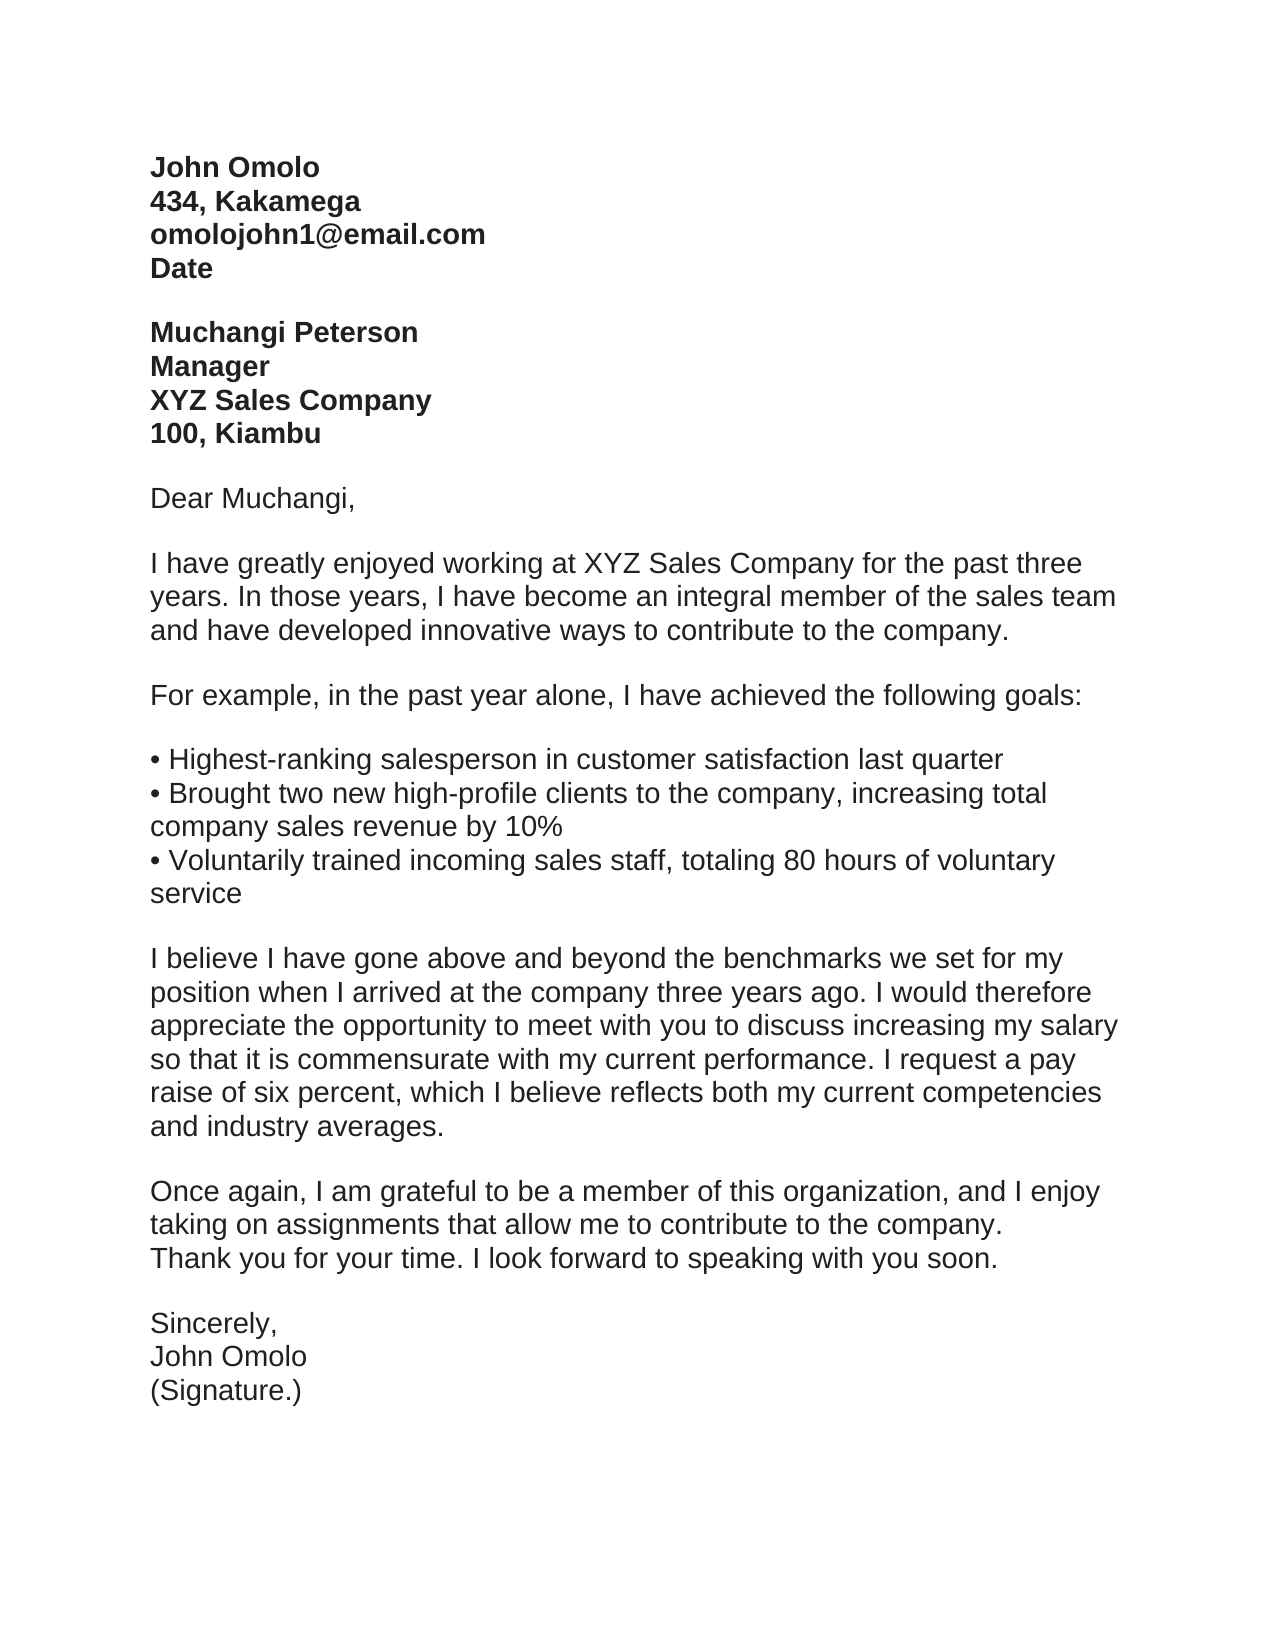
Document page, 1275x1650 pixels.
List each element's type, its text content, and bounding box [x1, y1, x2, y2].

text Once again, I am grateful to be a member of this organization, and I enjoy taking on assignments that allow me to contribute to the company. Thank you for your time. I look forward to speaking with you soon. [150, 1174, 1125, 1274]
text Muchangi Peterson Manager XYZ Sales Company 100, Kiambu [150, 315, 1125, 449]
text • Highest-ranking salesperson in customer satisfaction last quarter • Brought two new high-profile clients to the company, increasing total company sales revenue by 10% • Voluntarily trained incoming sales staff, totaling 80 hours of voluntary service [150, 742, 1125, 910]
text Sincerely, John Omolo (Signature.) [150, 1306, 1125, 1406]
text John Omolo 434, Kakamega omolojohn1@email.com Date [150, 150, 1125, 284]
text For example, in the past year alone, I have achieved the following goals: [150, 677, 1125, 711]
text I believe I have gone above and beyond the benchmarks we set for my position when I arrived at the company three years ago. I would therefore appreciate the opportunity to meet with you to discuss increasing my salary so that it is commensurate with my current performance. I request a pay raise of six percent, which I believe reflects both my current competencies and industry averages. [150, 941, 1125, 1142]
text Dear Muchangi, [150, 481, 1125, 514]
text I have greatly enjoyed working at XYZ Sales Company for the past three years. In those years, I have become an integral member of the sales team and have developed innovative ways to contribute to the company. [150, 546, 1125, 646]
